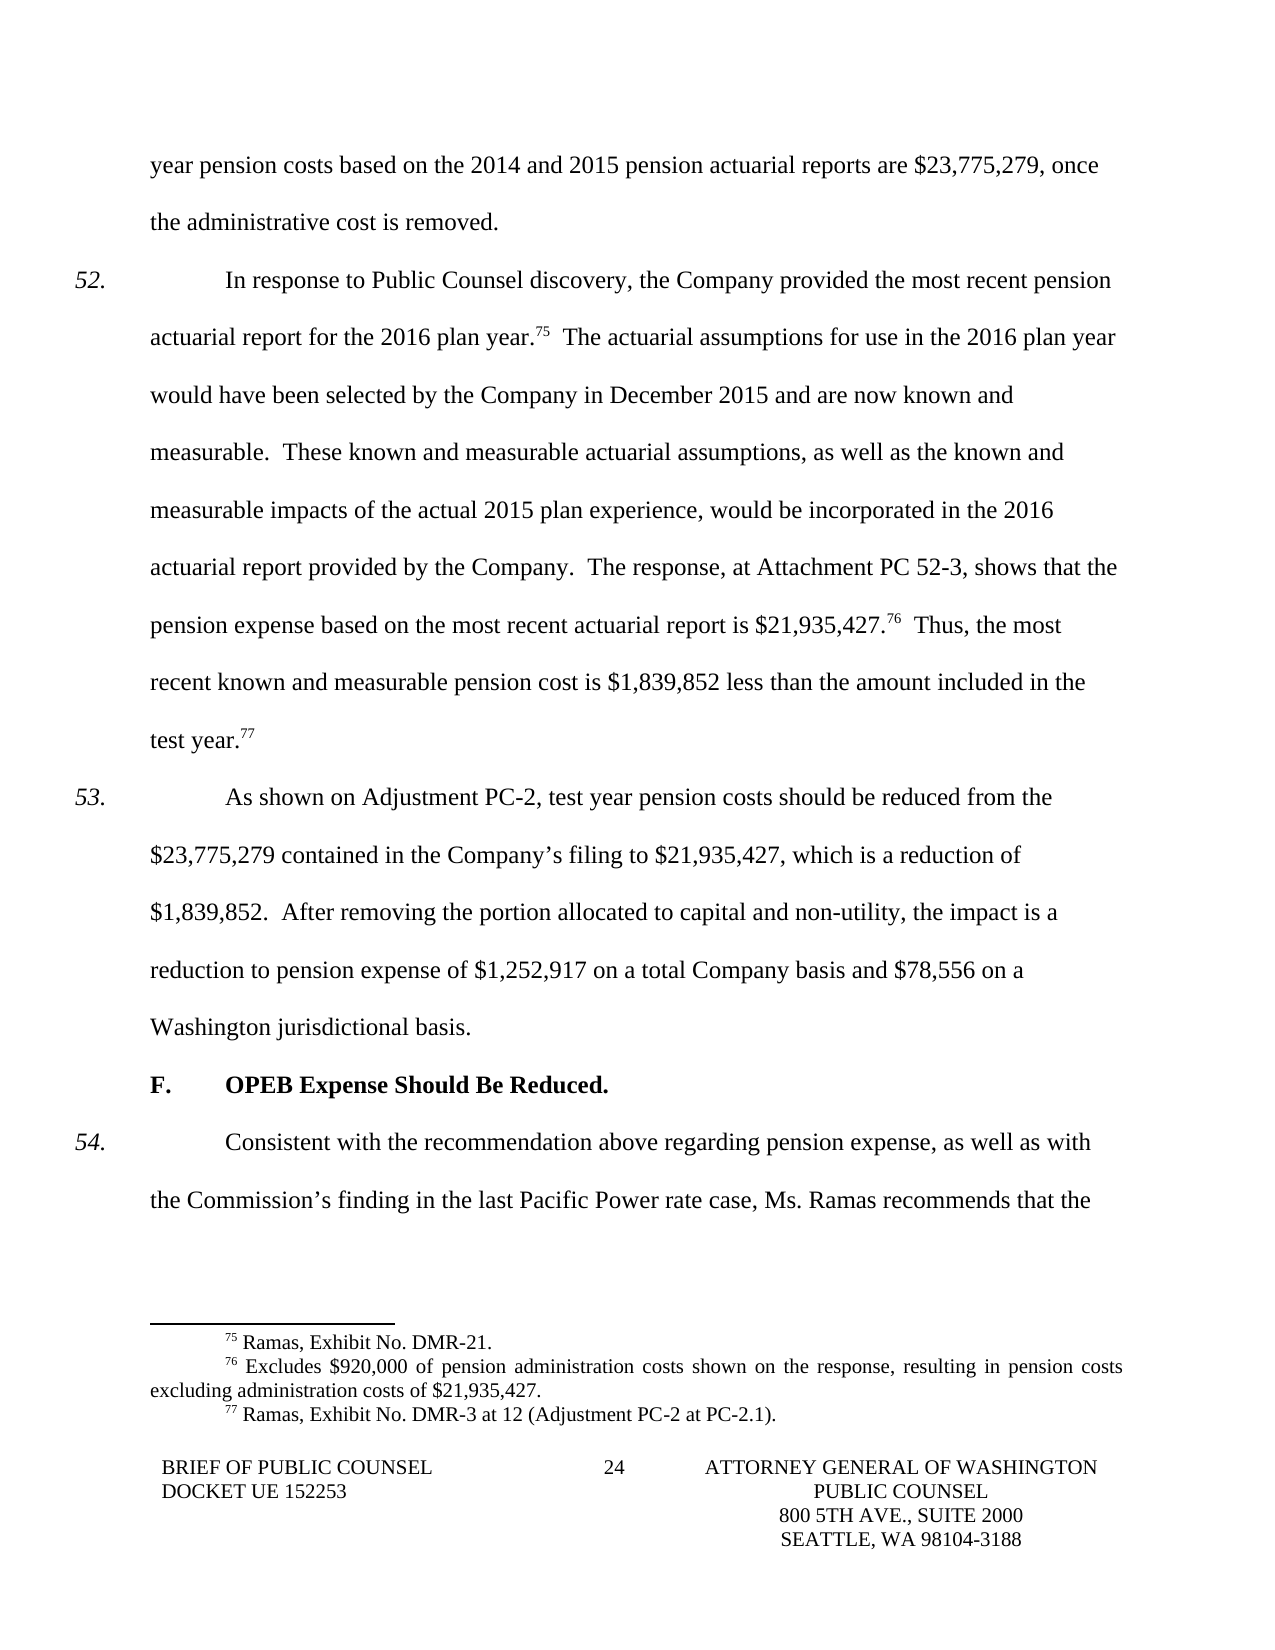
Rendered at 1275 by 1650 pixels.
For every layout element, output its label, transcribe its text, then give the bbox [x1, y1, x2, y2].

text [75, 150, 1125, 236]
text In response to Public Counsel discovery, the Company provided the most recent pension actuarial report for the 2016 plan year. The actuarial assumptions for use in the 2016 plan year would have been selected by the Company in December 2015 and are now known and measurable. These known and measurable actuarial assumptions, as well as the known and measurable impacts of the actual 2015 plan experience, would be incorporated in the 2016 actuarial report provided by the Company. The response, at Attachment PC 52-3, shows that the pension expense based on the most recent actuarial report is $21,935,427. Thus, the most recent known and measurable pension cost is $1,839,852 less than the amount included in the test year. [75, 265, 1125, 754]
subtitle OPEB Expense Should Be Reduced. [150, 1070, 1125, 1099]
text As shown on Adjustment PC-2, test year pension costs should be reduced from the $23,775,279 contained in the Company’s filing to $21,935,427, which is a reduction of $1,839,852. After removing the portion allocated to capital and non-utility, the impact is a reduction to pension expense of $1,252,917 on a total Company basis and $78,556 on a Washington jurisdictional basis. [75, 782, 1125, 1041]
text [75, 1127, 1125, 1214]
